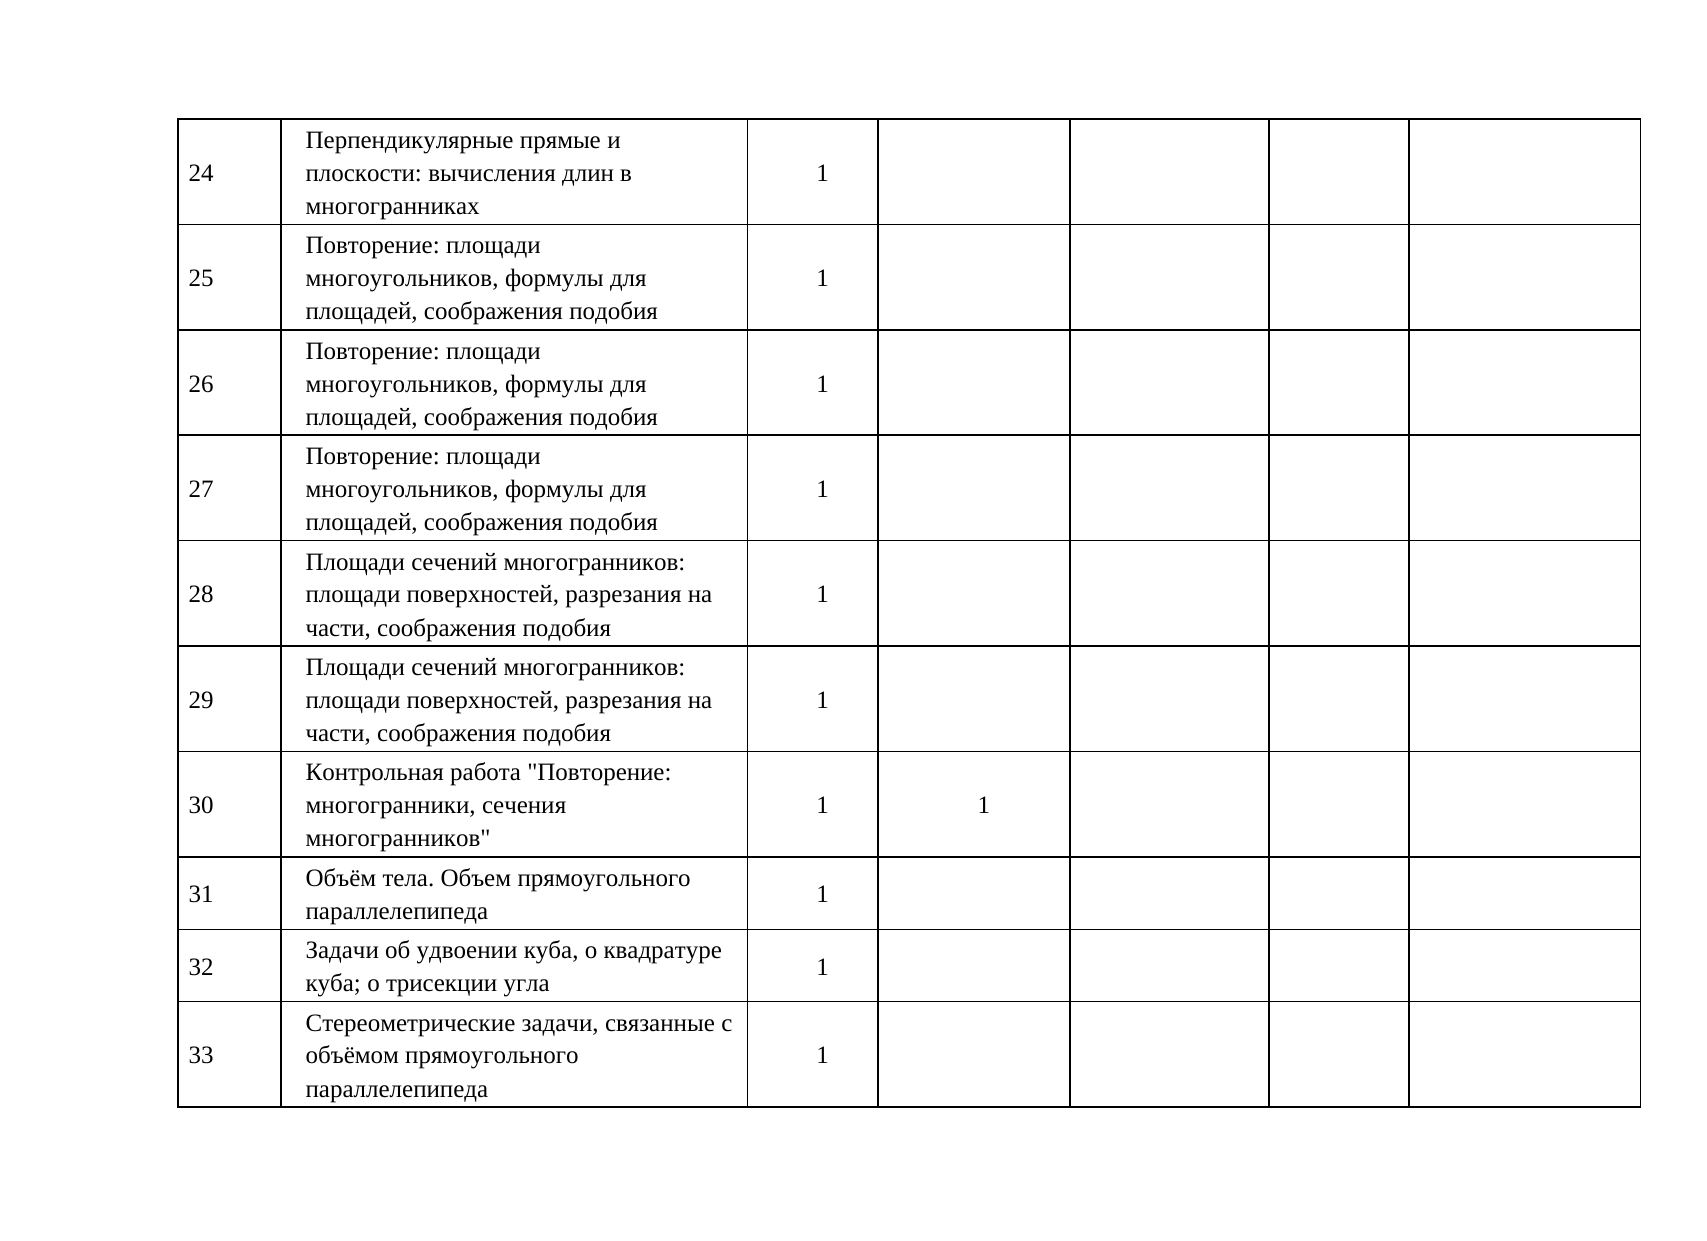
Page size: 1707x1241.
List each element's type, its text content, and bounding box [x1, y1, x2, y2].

table_cell [1410, 752, 1640, 856]
table_cell 1 [879, 752, 1069, 856]
table_cell [1270, 930, 1408, 1001]
table_cell [879, 436, 1069, 540]
table_cell Площади сечений многогранников: площади поверхностей, разрезания на части, соображения подобия [282, 541, 747, 645]
table_cell [1410, 647, 1640, 751]
table_cell Площади сечений многогранников: площади поверхностей, разрезания на части, соображения подобия [282, 647, 747, 751]
table_cell 1 [748, 331, 877, 434]
table_cell [1270, 541, 1408, 645]
table_cell Повторение: площади многоугольников, формулы для площадей, соображения подобия [282, 436, 747, 540]
table_cell Контрольная работа "Повторение: многогранники, сечения многогранников" [282, 752, 747, 856]
table_cell [879, 541, 1069, 645]
table_cell [879, 331, 1069, 434]
table_cell Перпендикулярные прямые и плоскости: вычисления длин в многогранниках [282, 120, 747, 223]
table_cell 33 [179, 1002, 280, 1106]
table_cell [1410, 120, 1640, 223]
table_cell 24 [179, 120, 280, 223]
table_cell Повторение: площади многоугольников, формулы для площадей, соображения подобия [282, 225, 747, 329]
table_cell [1410, 1002, 1640, 1106]
table_cell 1 [748, 858, 877, 928]
table_cell 1 [748, 752, 877, 856]
table_cell 26 [179, 331, 280, 434]
table_cell 28 [179, 541, 280, 645]
table_cell [879, 858, 1069, 928]
table_cell [1071, 930, 1268, 1001]
table_cell [1270, 1002, 1408, 1106]
table_cell 1 [748, 436, 877, 540]
table_cell [879, 930, 1069, 1001]
table_cell [1410, 225, 1640, 329]
table_cell [1270, 331, 1408, 434]
table_cell [1270, 120, 1408, 223]
table_cell [1410, 858, 1640, 928]
table_cell 1 [748, 120, 877, 223]
table_cell 29 [179, 647, 280, 751]
table_cell [1410, 436, 1640, 540]
table_cell [1270, 436, 1408, 540]
table_cell [1071, 120, 1268, 223]
table_cell 1 [748, 647, 877, 751]
table_cell 1 [748, 1002, 877, 1106]
table_cell [1410, 541, 1640, 645]
table_cell [1071, 331, 1268, 434]
table_cell [1270, 752, 1408, 856]
table_cell [1071, 436, 1268, 540]
table_cell 25 [179, 225, 280, 329]
table_cell 31 [179, 858, 280, 928]
table_cell [879, 225, 1069, 329]
table_cell Объём тела. Объем прямоугольного параллелепипеда [282, 858, 747, 928]
table_cell [1071, 541, 1268, 645]
table_cell [879, 647, 1069, 751]
table_cell Повторение: площади многоугольников, формулы для площадей, соображения подобия [282, 331, 747, 434]
table_cell 1 [748, 541, 877, 645]
table_cell Задачи об удвоении куба, о квадратуре куба; о трисекции угла [282, 930, 747, 1001]
table_cell [1071, 225, 1268, 329]
table_cell [879, 1002, 1069, 1106]
table_cell [1410, 930, 1640, 1001]
table_cell [1270, 225, 1408, 329]
table_cell 30 [179, 752, 280, 856]
table_cell 1 [748, 225, 877, 329]
table_cell 1 [748, 930, 877, 1001]
table_cell 32 [179, 930, 280, 1001]
table_cell [1410, 331, 1640, 434]
table_cell [1270, 647, 1408, 751]
table_cell [1071, 1002, 1268, 1106]
table_cell [1071, 858, 1268, 928]
table_cell 27 [179, 436, 280, 540]
table_cell [1071, 647, 1268, 751]
table_cell Стереометрические задачи, связанные с объёмом прямоугольного параллелепипеда [282, 1002, 747, 1106]
table_cell [1270, 858, 1408, 928]
table_cell [1071, 752, 1268, 856]
table_cell [879, 120, 1069, 223]
